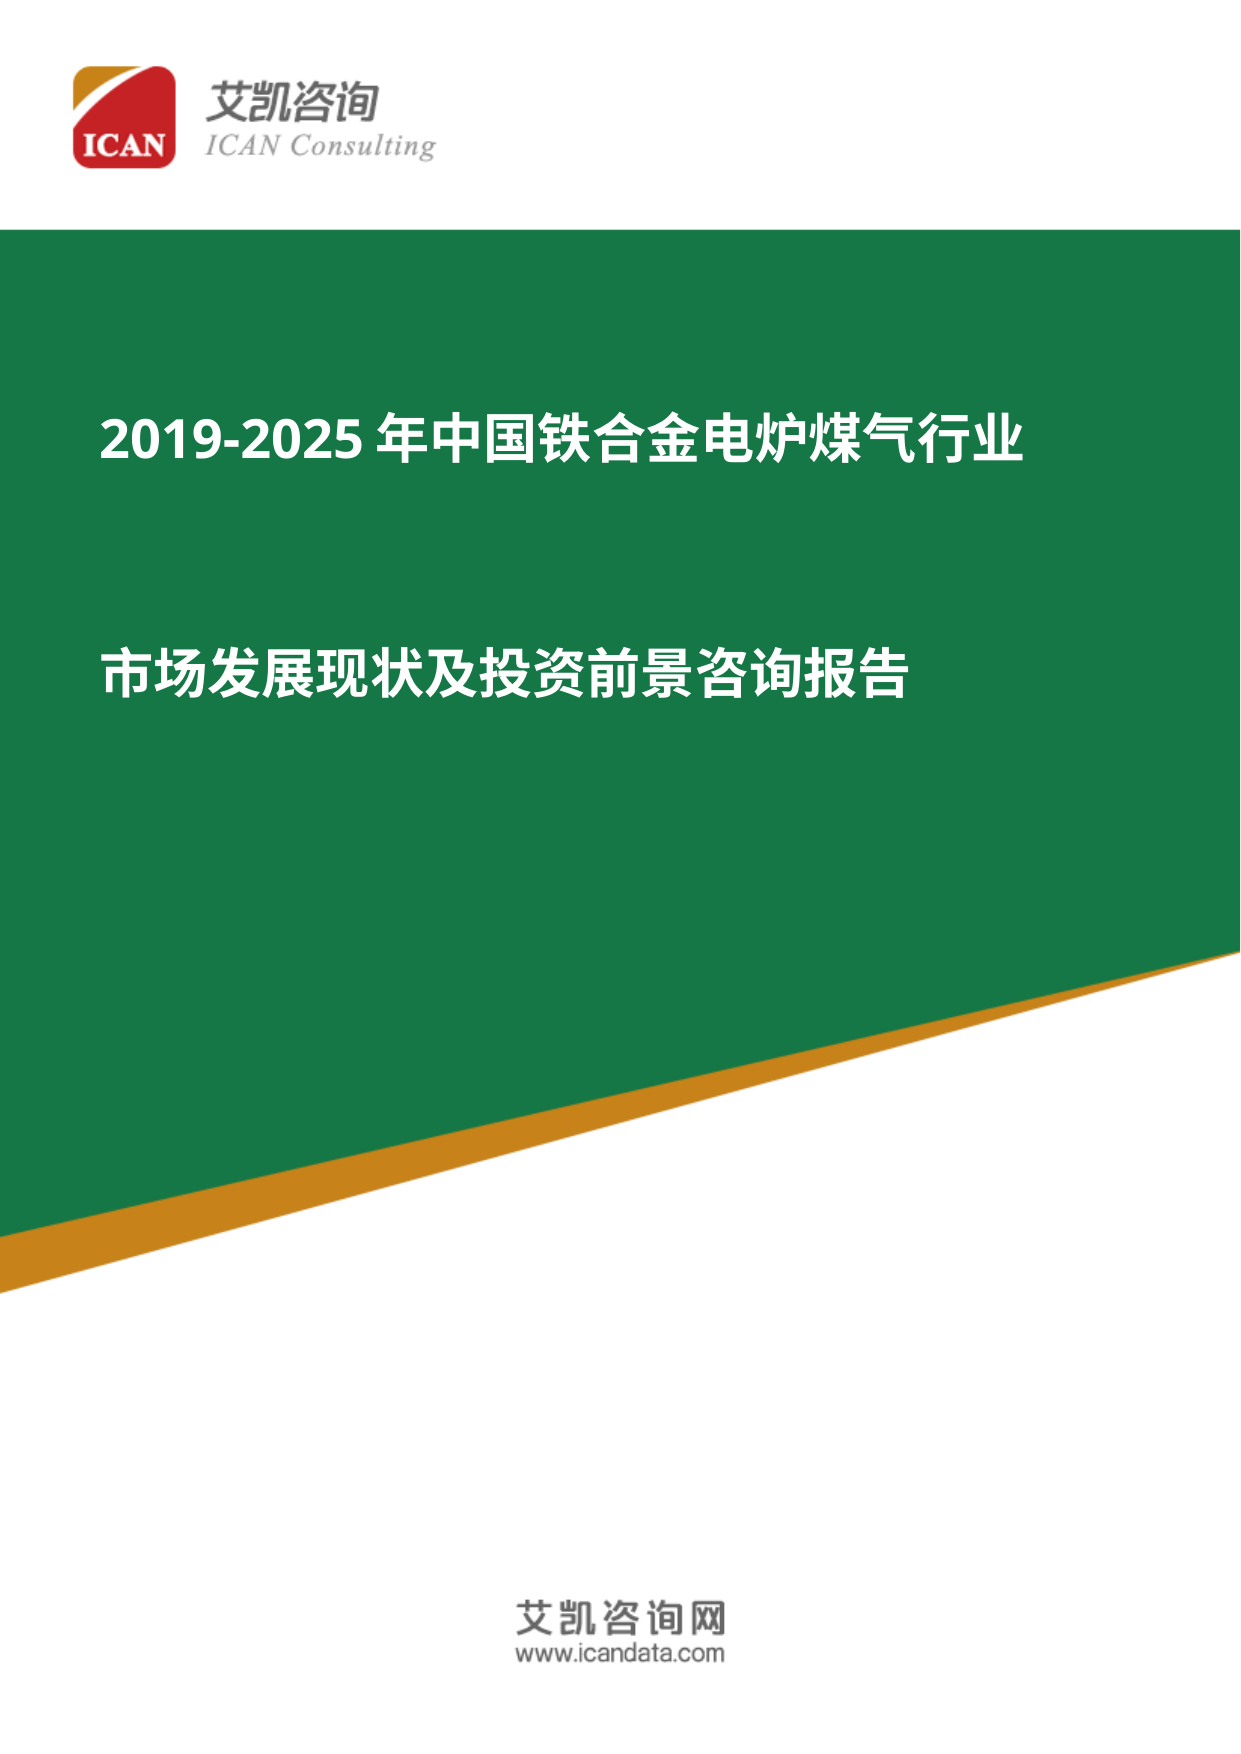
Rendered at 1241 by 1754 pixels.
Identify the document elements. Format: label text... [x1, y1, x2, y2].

picture [0, 5, 1241, 1754]
subtitle 2019-2025年中国铁合金电炉煤气行业市场发展现状及投资前景咨询报告 [99, 386, 1053, 718]
